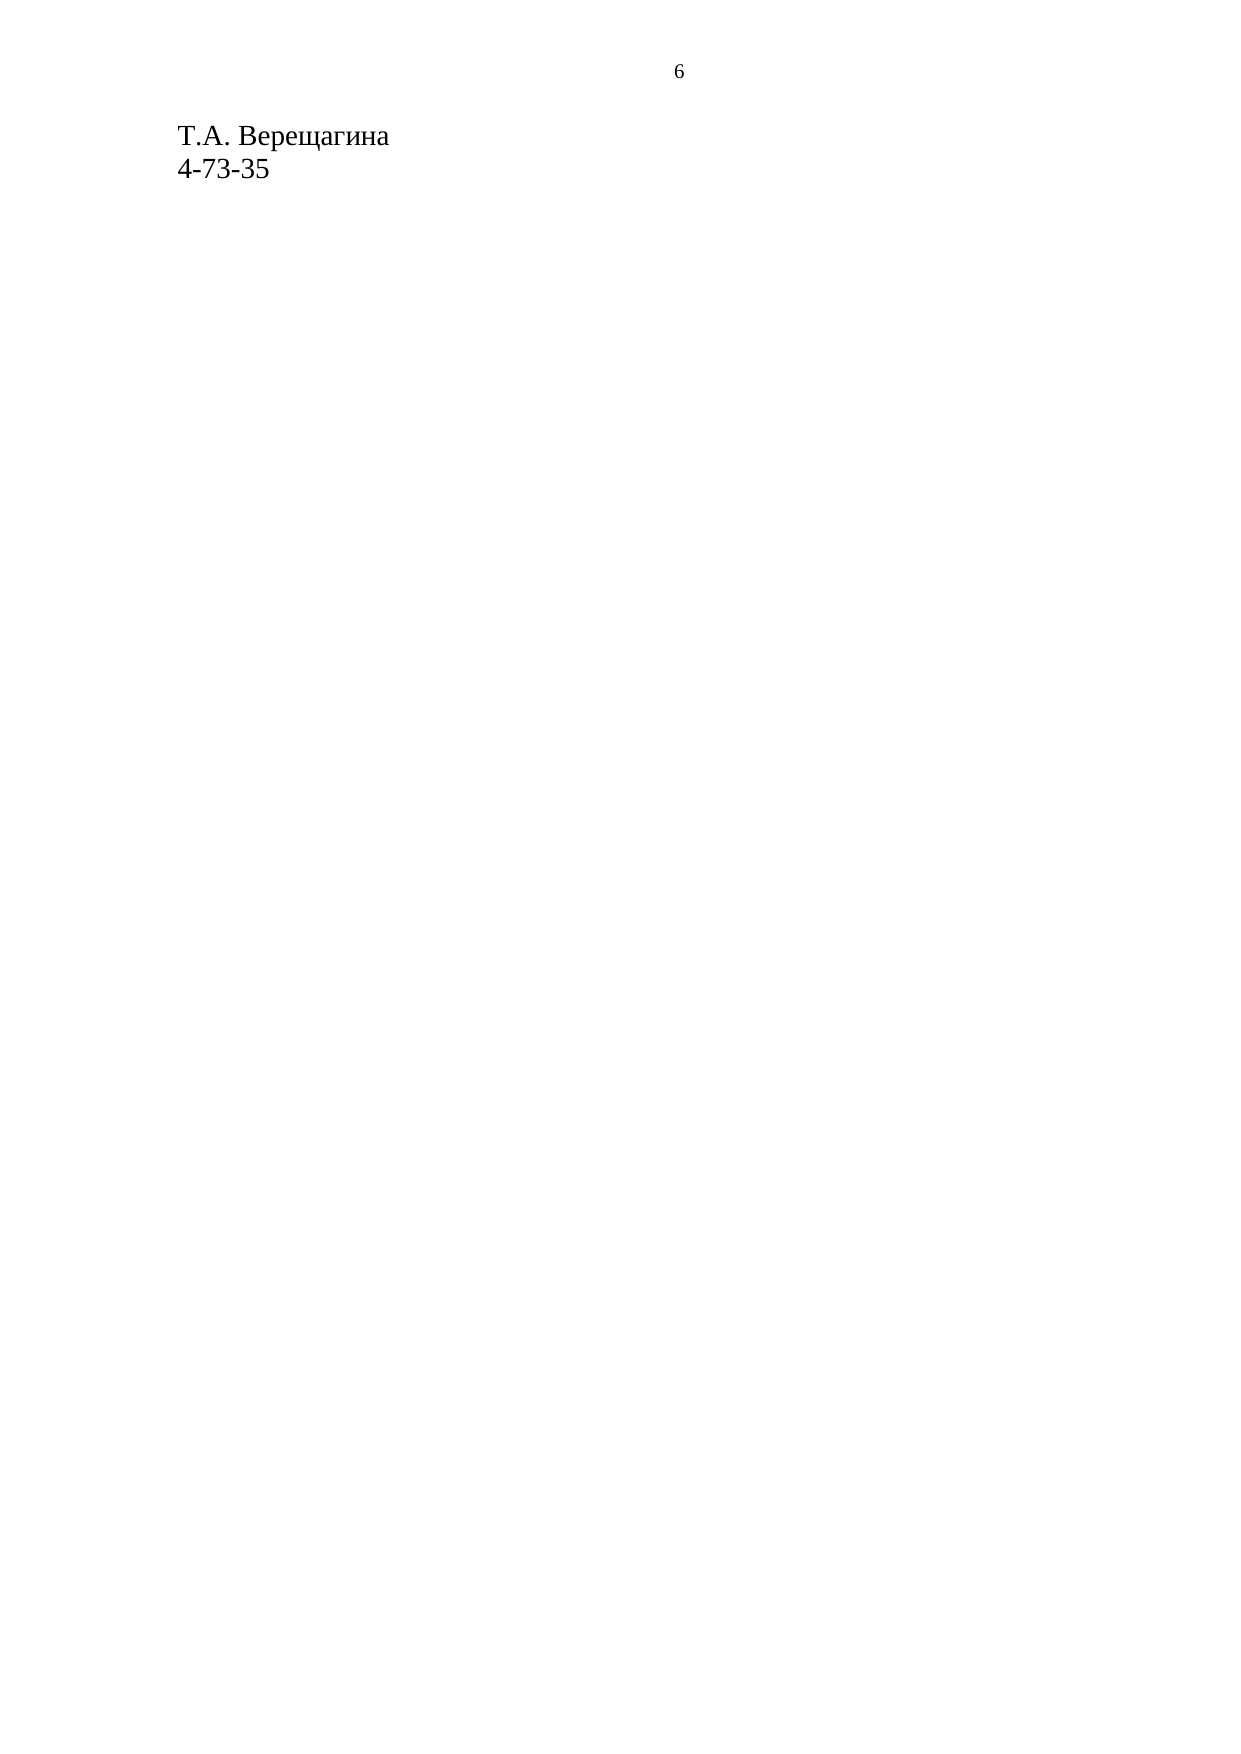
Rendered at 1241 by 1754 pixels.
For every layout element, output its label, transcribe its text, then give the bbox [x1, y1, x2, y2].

text Т.А. Верещагина [177, 118, 1181, 152]
text 4-73-35 [177, 152, 1181, 185]
